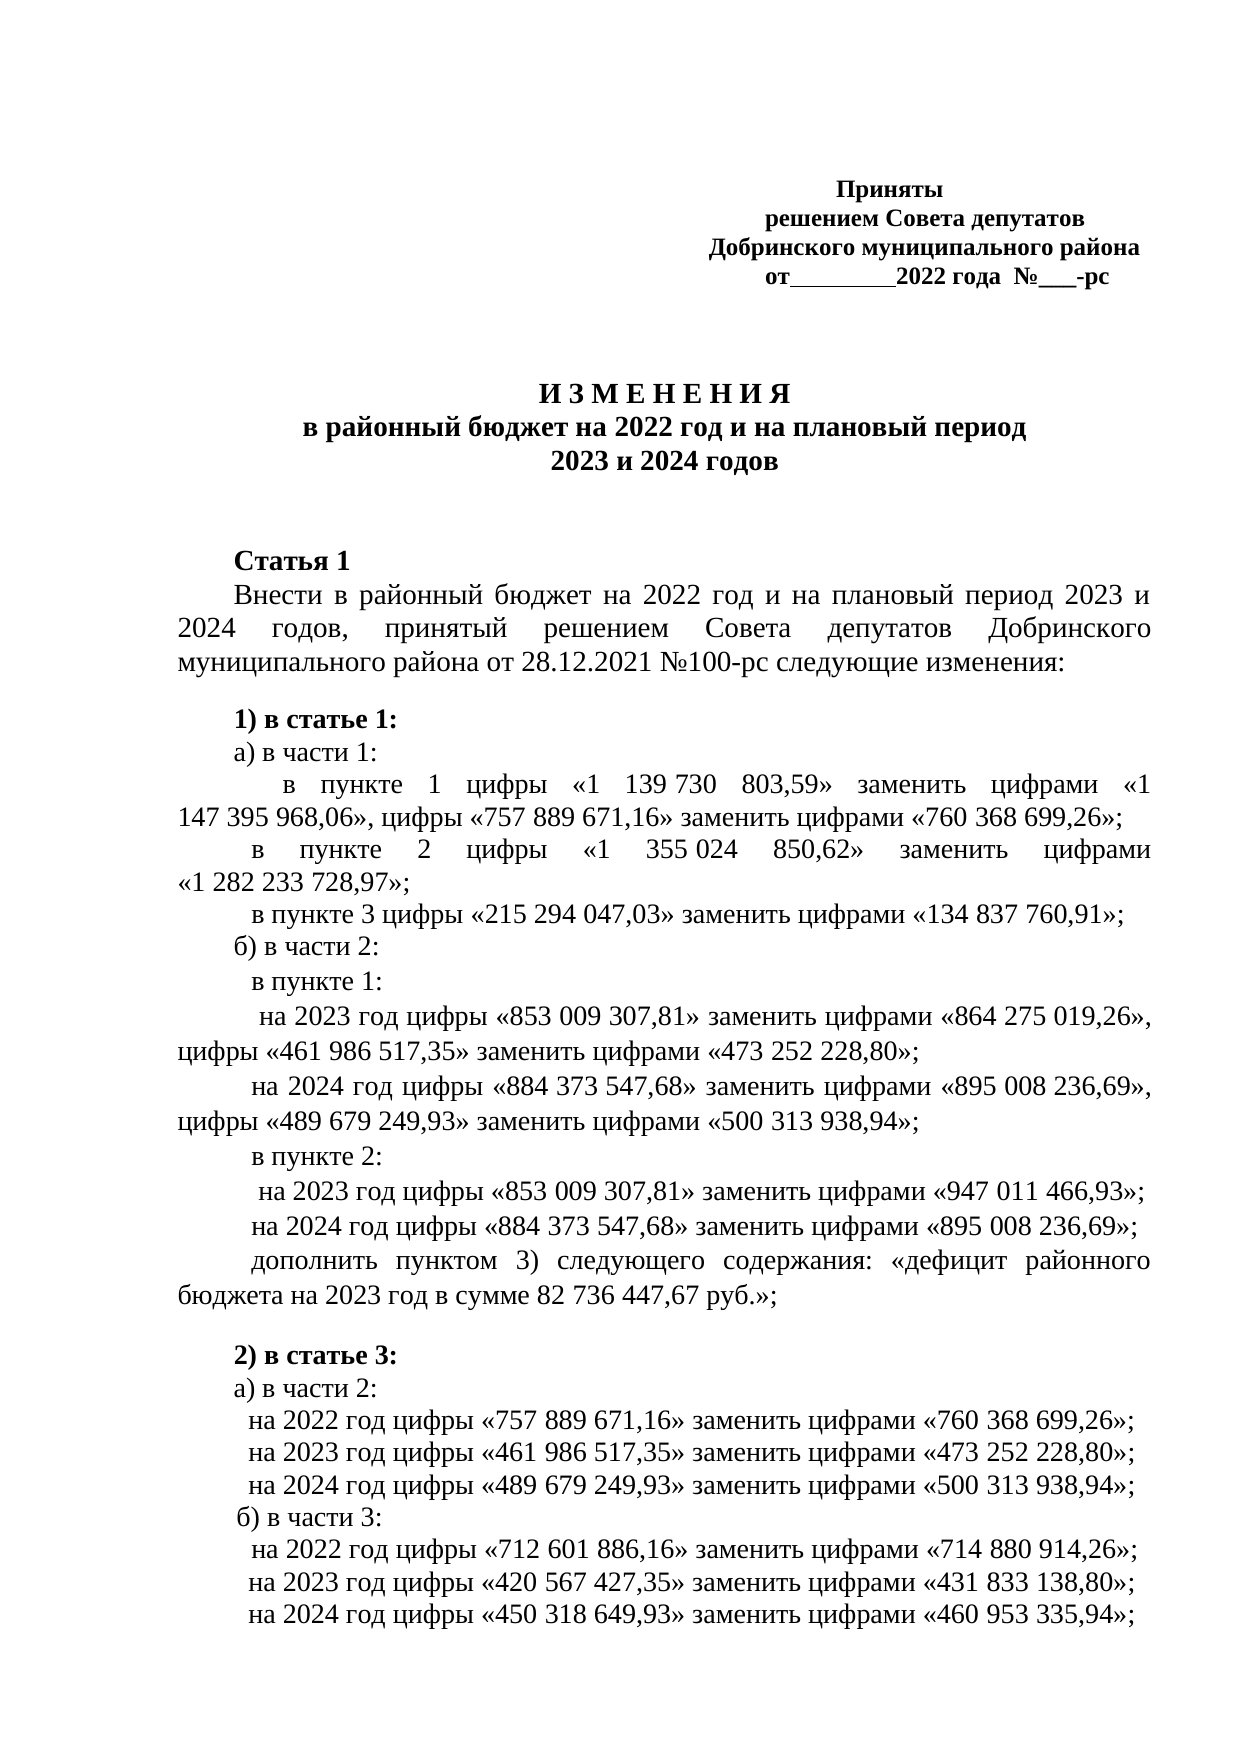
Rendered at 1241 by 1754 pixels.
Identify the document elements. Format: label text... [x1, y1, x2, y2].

text б) в части 2: [177, 929, 1152, 962]
text на 2022 год цифры «757 889 671,16» заменить цифрами «760 368 699,26»; [177, 1403, 1152, 1435]
text на 2022 год цифры «712 601 886,16» заменить цифрами «714 880 914,26»; [177, 1533, 1152, 1565]
text решением Совета депутатов [177, 203, 1152, 232]
text на 2023 год цифры «420 567 427,35» заменить цифрами «431 833 138,80»; [177, 1565, 1152, 1597]
text а) в части 2: [177, 1371, 1152, 1403]
text на 2024 год цифры «884 373 547,68» заменить цифрами «895 008 236,69», цифры «489 679 249,93» заменить цифрами «500 313 938,94»; [177, 1069, 1152, 1136]
text в пункте 1: [177, 964, 1152, 997]
text на 2024 год цифры «489 679 249,93» заменить цифрами «500 313 938,94»; [177, 1468, 1152, 1500]
text Добринского муниципального района [177, 232, 1152, 261]
text в районный бюджет на 2022 год и на плановый период [177, 409, 1152, 443]
text Статья 1 [177, 543, 1152, 577]
text на 2023 год цифры «461 986 517,35» заменить цифрами «473 252 228,80»; [177, 1435, 1152, 1468]
text Внести в районный бюджет на 2022 год и на плановый период 2023 и 2024 годов, принятый решением Совета депутатов Добринского муниципального района от 28.12.2021 №100-рс следующие изменения: [177, 577, 1152, 678]
text 2023 и 2024 годов [177, 443, 1152, 476]
text на 2023 год цифры «853 009 307,81» заменить цифрами «864 275 019,26», цифры «461 986 517,35» заменить цифрами «473 252 228,80»; [177, 999, 1152, 1066]
text а) в части 1: [177, 735, 1152, 767]
text от 2022 года №___-рс [177, 261, 1152, 289]
text на 2024 год цифры «884 373 547,68» заменить цифрами «895 008 236,69»; [177, 1208, 1152, 1241]
text на 2024 год цифры «450 318 649,93» заменить цифрами «460 953 335,94»; [177, 1597, 1152, 1630]
text И З М Е Н Е Н И Я [177, 376, 1152, 409]
text б) в части 3: [177, 1500, 1152, 1533]
text в пункте 1 цифры «1 139 730 803,59» заменить цифрами «1 147 395 968,06», цифры «757 889 671,16» заменить цифрами «760 368 699,26»; [177, 767, 1152, 832]
text на 2023 год цифры «853 009 307,81» заменить цифрами «947 011 466,93»; [177, 1174, 1152, 1206]
text в пункте 3 цифры «215 294 047,03» заменить цифрами «134 837 760,91»; [177, 897, 1152, 929]
text дополнить пунктом 3) следующего содержания: «дефицит районного бюджета на 2023 год в сумме 82 736 447,67 руб.»; [177, 1243, 1152, 1311]
text Приняты [177, 174, 1152, 203]
text 1) в статье 1: [233, 703, 1152, 735]
text в пункте 2: [177, 1139, 1152, 1171]
text в пункте 2 цифры «1 355 024 850,62» заменить цифрами «1 282 233 728,97»; [177, 832, 1152, 897]
text 2) в статье 3: [233, 1338, 1152, 1371]
